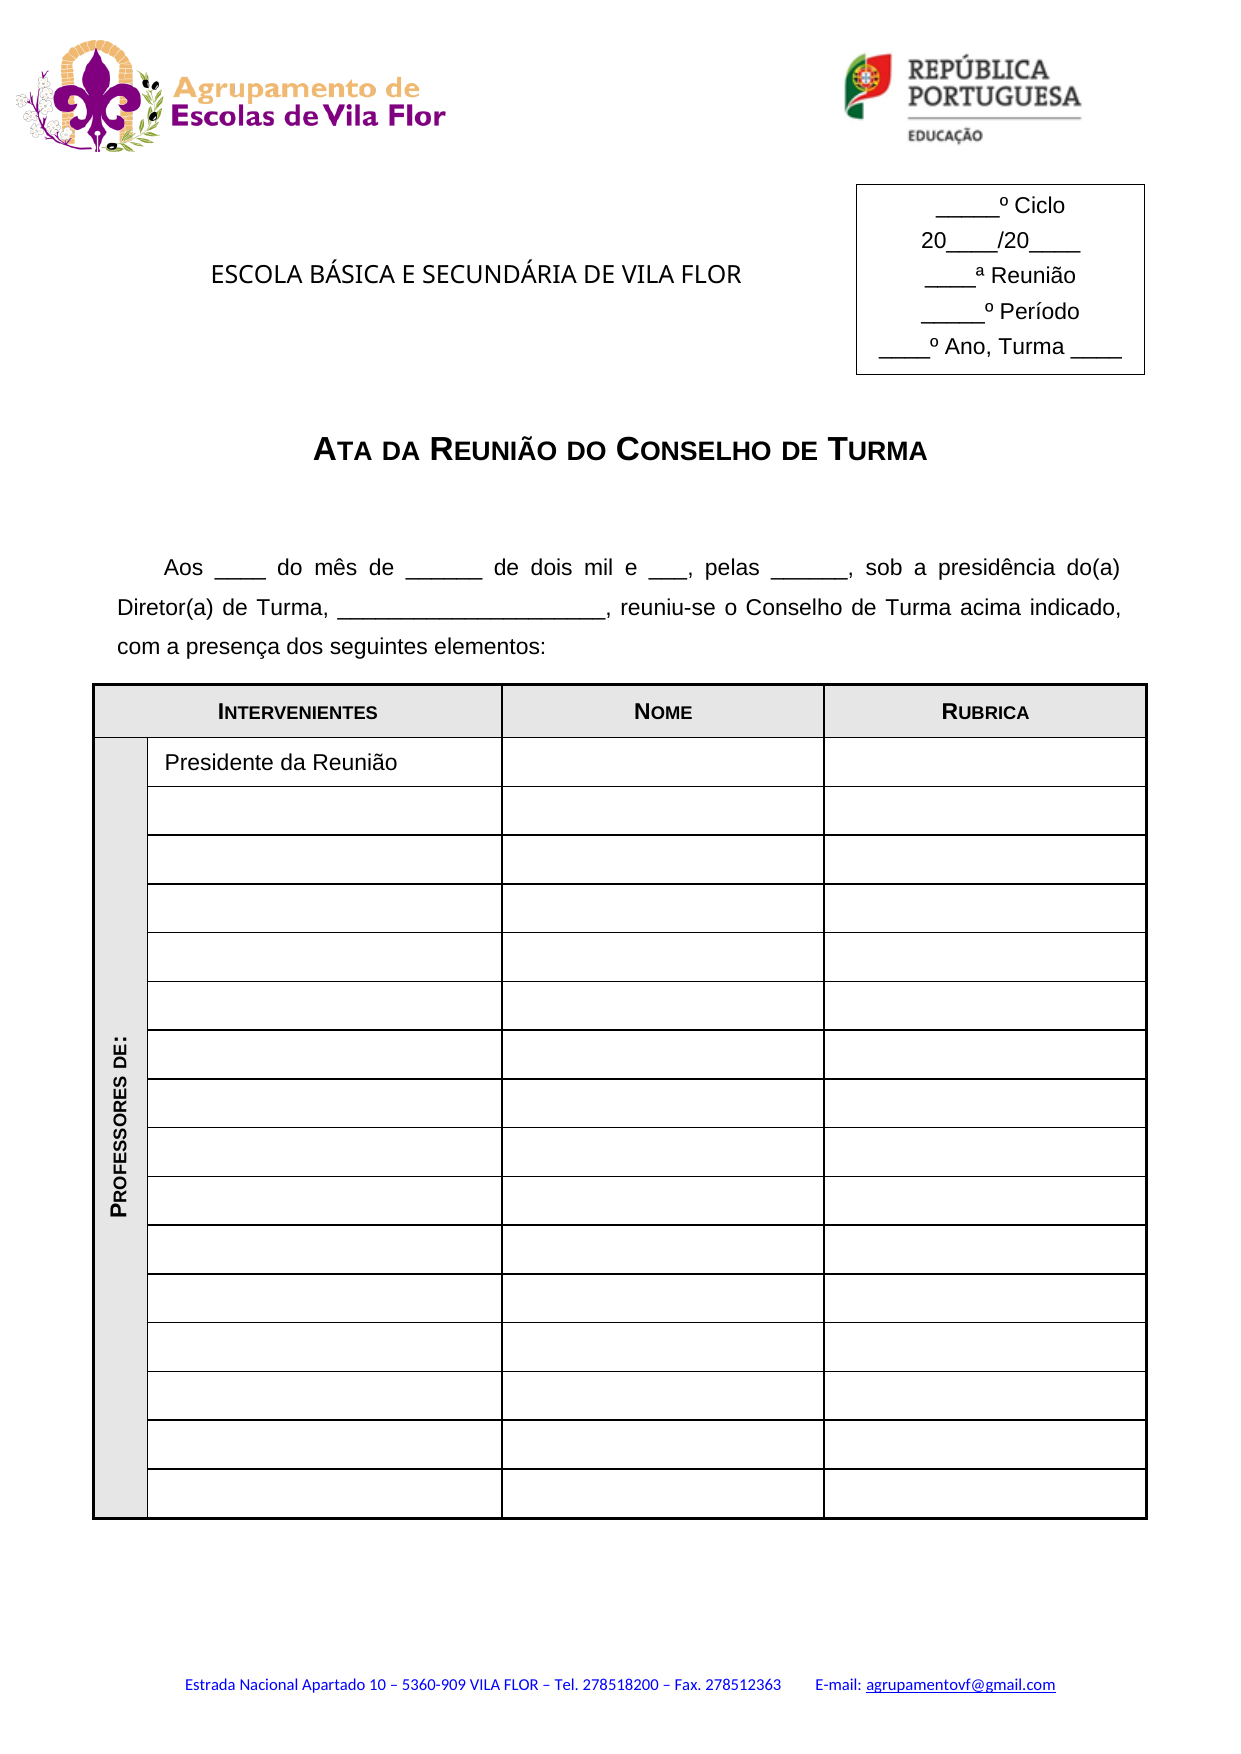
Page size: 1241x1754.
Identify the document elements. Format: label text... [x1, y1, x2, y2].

table_header _____º Ciclo 20____/20____ ____ª Reunião _____º Período ____º Ano, Turma ____ [857, 185, 1144, 374]
table_cell [825, 787, 1145, 834]
table_cell [503, 787, 823, 834]
table_cell [503, 1470, 823, 1517]
table_cell [148, 1323, 501, 1371]
table_cell [148, 982, 501, 1029]
table_cell [148, 1372, 501, 1419]
table_cell [148, 1031, 501, 1078]
table_cell Presidente da Reunião [148, 738, 501, 786]
table_cell [148, 787, 501, 834]
table_cell [503, 933, 823, 981]
subtitle Ata da Reunião do Conselho de Turma [118, 429, 1122, 468]
table_cell [503, 982, 823, 1029]
table_cell [825, 1177, 1145, 1224]
picture [842, 50, 1085, 151]
table_cell [825, 933, 1145, 981]
table_cell [825, 738, 1145, 786]
table_cell [503, 1275, 823, 1322]
table_cell [148, 1226, 501, 1273]
table_cell Professores de: [95, 738, 147, 1517]
table_cell [825, 836, 1145, 883]
table_cell [825, 1031, 1145, 1078]
table_cell [503, 1323, 823, 1371]
table_cell [503, 1128, 823, 1176]
text Aos ____ do mês de ______ de dois mil e ___, pelas ______, sob a presidência do(a) Diretor(a) de Turma, _____________________, reuniu-se o Conselho de Turma acima indicado, com a presença dos seguintes elementos: [117, 554, 1122, 659]
table_cell [825, 1323, 1145, 1371]
table_header ESCOLA BÁSICA E SECUNDÁRIA DE VILA FLOR [96, 184, 856, 374]
table_cell [825, 1372, 1145, 1419]
table_cell [148, 1177, 501, 1224]
table_cell [503, 885, 823, 932]
picture [16, 40, 446, 152]
table_cell [825, 982, 1145, 1029]
table_cell [148, 933, 501, 981]
table_header Intervenientes [95, 686, 501, 737]
table_cell [148, 836, 501, 883]
table_cell [825, 1080, 1145, 1127]
table_cell [503, 836, 823, 883]
table_cell [503, 1080, 823, 1127]
table_header Rubrica [825, 686, 1145, 737]
table_cell [825, 1226, 1145, 1273]
table_cell [825, 1421, 1145, 1468]
table_header Nome [503, 686, 823, 737]
table_cell [825, 1275, 1145, 1322]
table_cell [503, 1421, 823, 1468]
table_cell [148, 1275, 501, 1322]
table_cell [503, 1177, 823, 1224]
table_cell [825, 885, 1145, 932]
table_cell [503, 1031, 823, 1078]
table_cell [503, 738, 823, 786]
table_cell [825, 1470, 1145, 1517]
table_cell [148, 885, 501, 932]
table_cell [503, 1226, 823, 1273]
table_cell [825, 1128, 1145, 1176]
table_cell [148, 1128, 501, 1176]
table_cell [148, 1421, 501, 1468]
table_cell [148, 1080, 501, 1127]
table_cell [503, 1372, 823, 1419]
table_cell [148, 1470, 501, 1517]
